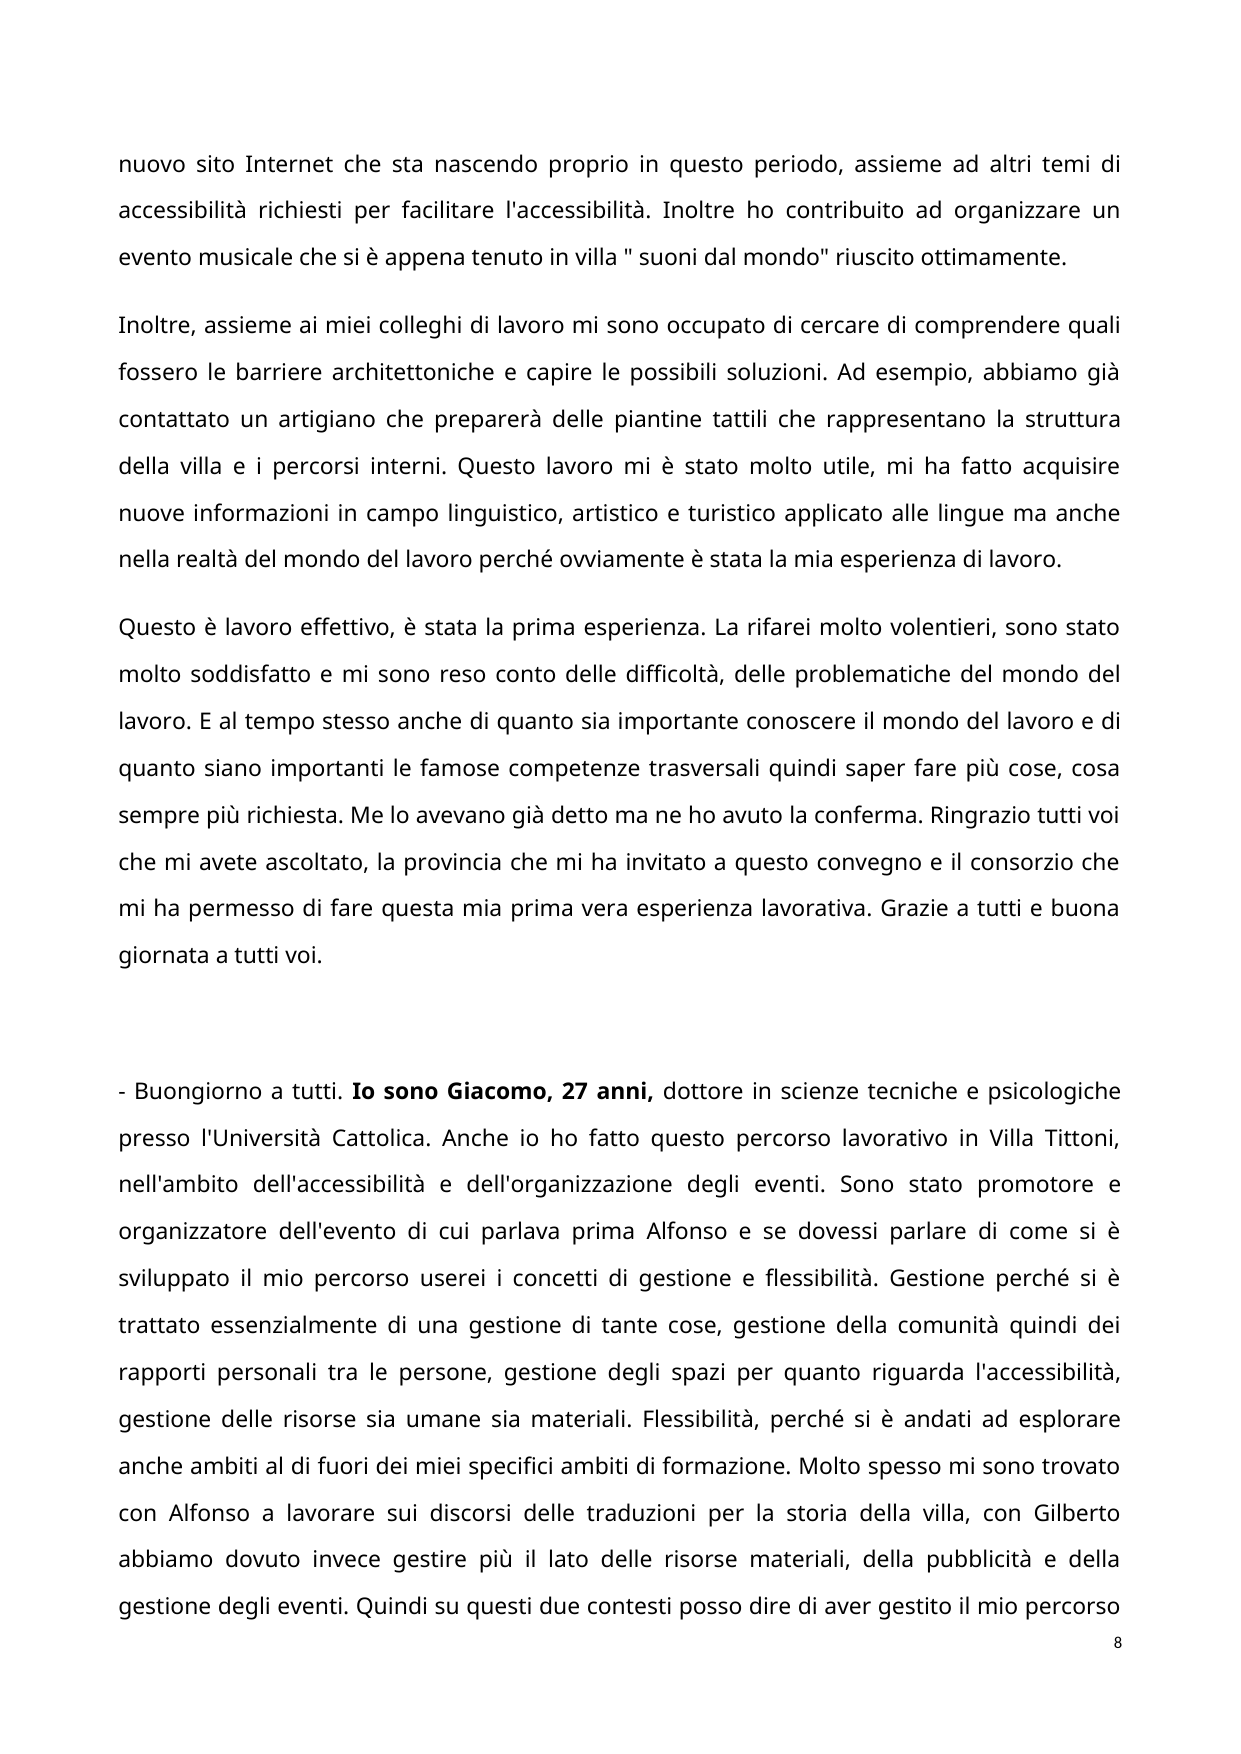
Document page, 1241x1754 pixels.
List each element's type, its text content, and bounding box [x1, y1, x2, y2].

text Questo è lavoro effettivo, è stata la prima esperienza. La rifarei molto volentieri, sono stato molto soddisfatto e mi sono reso conto delle difficoltà, delle problematiche del mondo del lavoro. E al tempo stesso anche di quanto sia importante conoscere il mondo del lavoro e di quanto siano importanti le famose competenze trasversali quindi saper fare più cose, cosa sempre più richiesta. Me lo avevano già detto ma ne ho avuto la conferma. Ringrazio tutti voi che mi avete ascoltato, la provincia che mi ha invitato a questo convegno e il consorzio che mi ha permesso di fare questa mia prima vera esperienza lavorativa. Grazie a tutti e buona giornata a tutti voi. [118, 611, 1122, 971]
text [118, 148, 1122, 273]
text Inoltre, assieme ai miei colleghi di lavoro mi sono occupato di cercare di comprendere quali fossero le barriere architettoniche e capire le possibili soluzioni. Ad esempio, abbiamo già contattato un artigiano che preparerà delle piantine tattili che rappresentano la struttura della villa e i percorsi interni. Questo lavoro mi è stato molto utile, mi ha fatto acquisire nuove informazioni in campo linguistico, artistico e turistico applicato alle lingue ma anche nella realtà del mondo del lavoro perché ovviamente è stata la mia esperienza di lavoro. [118, 309, 1122, 575]
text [118, 1075, 1122, 1622]
